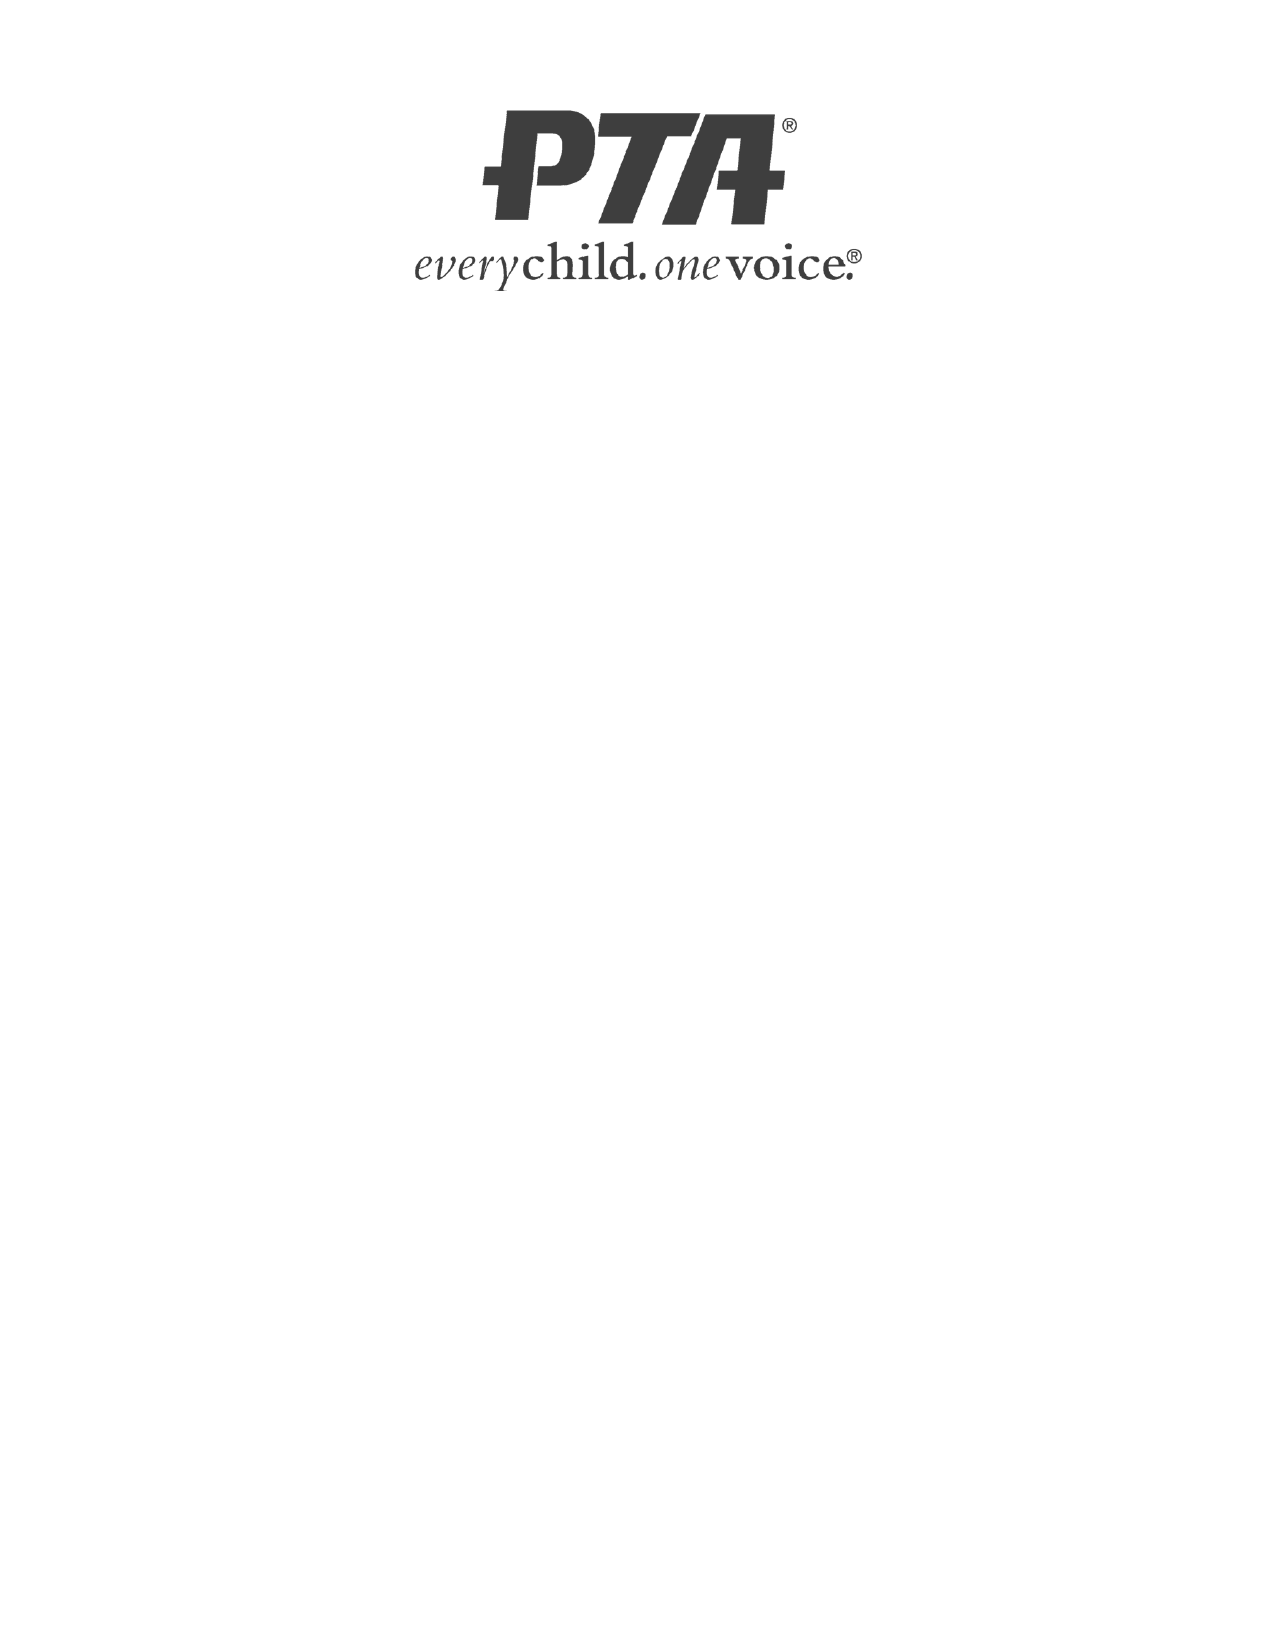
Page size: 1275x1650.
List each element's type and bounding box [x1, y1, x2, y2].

picture [411, 105, 864, 291]
